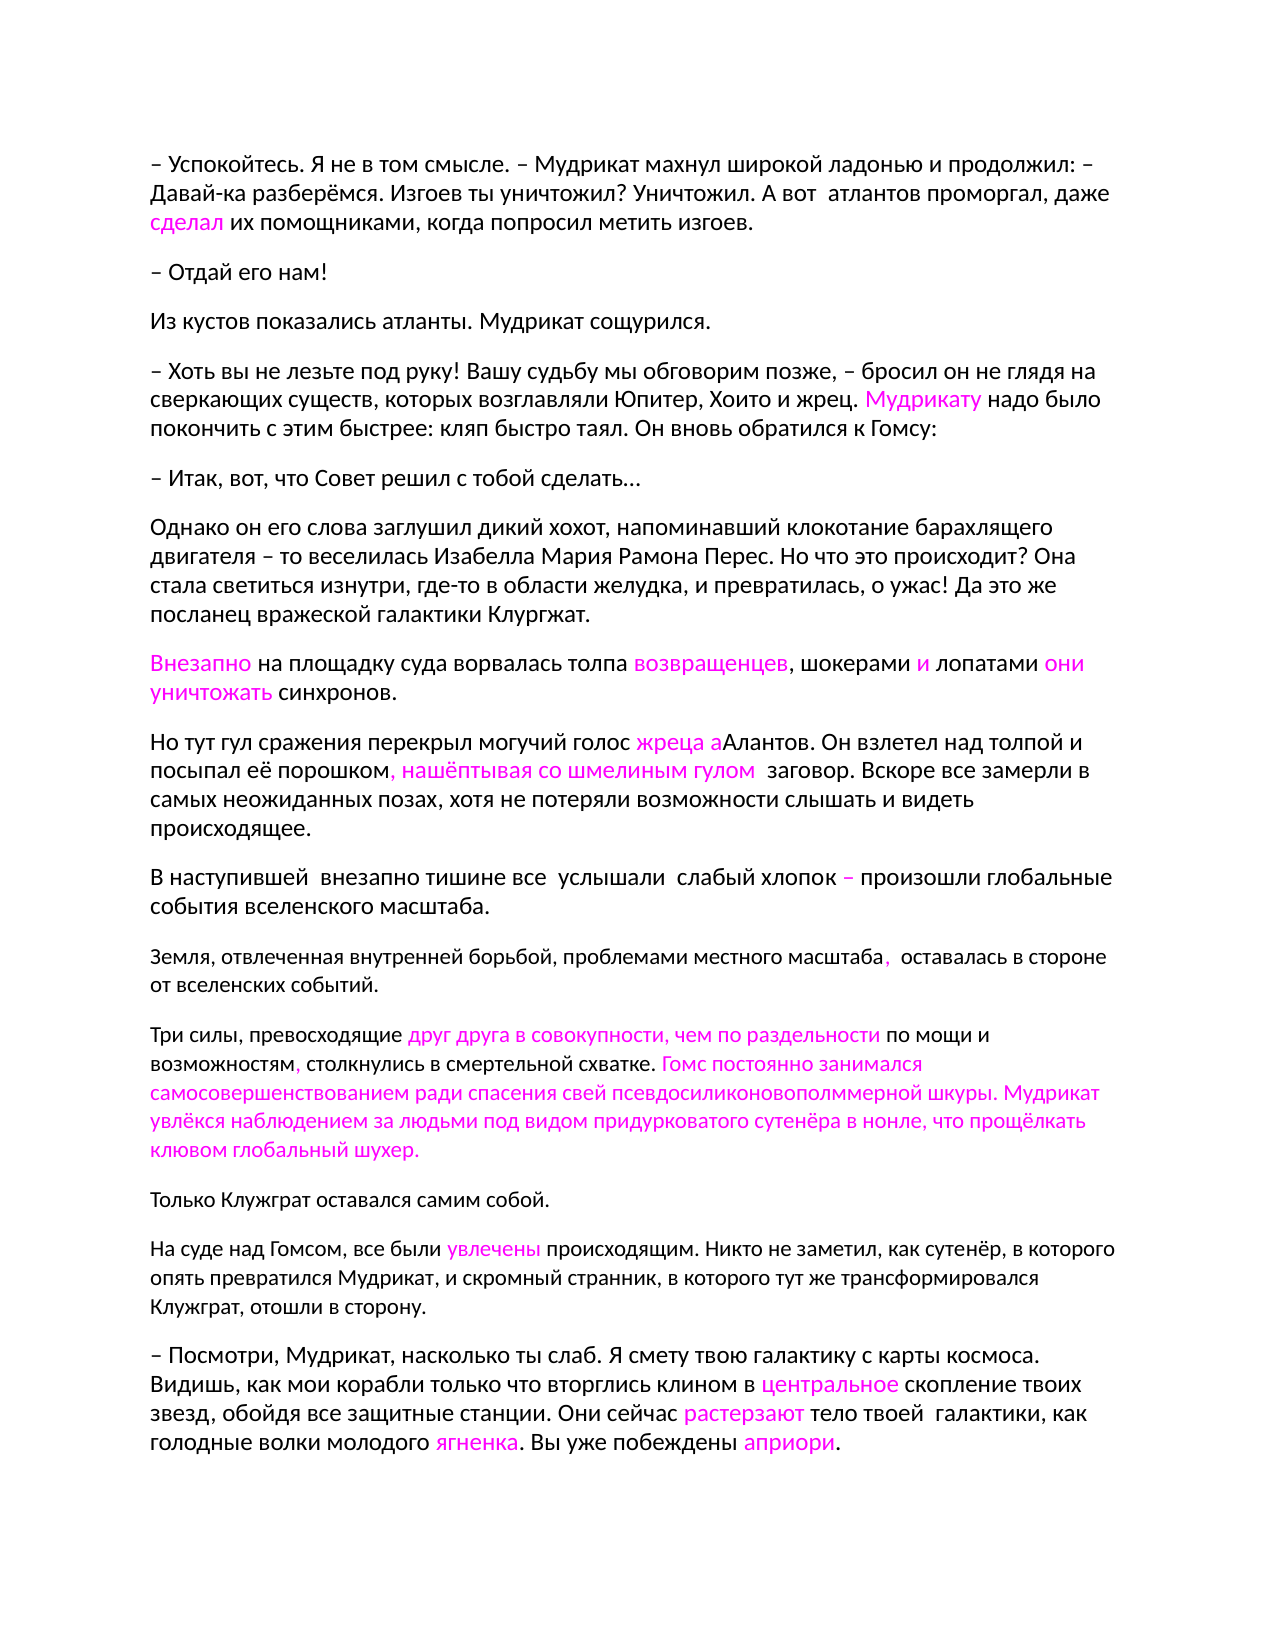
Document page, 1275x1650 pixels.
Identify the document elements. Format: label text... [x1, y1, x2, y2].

text Только Клужграт оставался самим собой. [150, 1184, 1125, 1213]
text Но тут гул сражения перекрыл могучий голос жреца аАлантов. Он взлетел над толпой и посыпал её порошком, нашёптывая со шмелиным гулом заговор. Вскоре все замерли в самых неожиданных позах, хотя не потеряли возможности слышать и видеть происходящее. [150, 727, 1125, 842]
text – Итак, вот, что Совет решил с тобой сделать… [150, 463, 1125, 492]
text Внезапно на площадку суда ворвалась толпа возвращенцев, шокерами и лопатами они уничтожать синхронов. [150, 649, 1125, 706]
text Три силы, превосходящие друг друга в совокупности, чем по раздельности по мощи и возможностям, столкнулись в смертельной схватке. Гомс постоянно занимался самосовершенствованием ради спасения свей псевдосиликоновополммерной шкуры. Мудрикат увлёкся наблюдением за людьми под видом придурковатого сутенёра в нонле, что прощёлкать клювом глобальный шухер. [150, 1019, 1125, 1163]
text – Посмотри, Мудрикат, насколько ты слаб. Я смету твою галактику с карты космоса. Видишь, как мои корабли только что вторглись клином в центральное скопление твоих звезд, обойдя все защитные станции. Они сейчас растерзают тело твоей галактики, как голодные волки молодого ягненка. Вы уже побеждены априори. [150, 1341, 1125, 1456]
text – Хоть вы не лезьте под руку! Вашу судьбу мы обговорим позже, – бросил он не глядя на сверкающих существ, которых возглавляли Юпитер, Хоито и жрец. Мудрикату надо было покончить с этим быстрее: кляп быстро таял. Он вновь обратился к Гомсу: [150, 356, 1125, 442]
text – Успокойтесь. Я не в том смысле. – Мудрикат махнул широкой ладонью и продолжил: – Давай-ка разберёмся. Изгоев ты уничтожил? Уничтожил. А вот атлантов проморгал, даже сделал их помощниками, когда попросил метить изгоев. [150, 150, 1125, 236]
text Земля, отвлеченная внутренней борьбой, проблемами местного масштаба, оставалась в стороне от вселенских событий. [150, 941, 1125, 999]
text Из кустов показались атланты. Мудрикат сощурился. [150, 307, 1125, 335]
text В наступившей внезапно тишине все услышали слабый хлопок – произошли глобальные события вселенского масштаба. [150, 863, 1125, 920]
text – Отдай его нам! [150, 257, 1125, 286]
text На суде над Гомсом, все были увлечены происходящим. Никто не заметил, как сутенёр, в которого опять превратился Мудрикат, и скромный странник, в которого тут же трансформировался Клужграт, отошли в сторону. [150, 1234, 1125, 1320]
text Однако он его слова заглушил дикий хохот, напоминавший клокотание барахлящего двигателя – то веселилась Изабелла Мария Рамона Перес. Но что это происходит? Она стала светиться изнутри, где-то в области желудка, и превратилась, о ужас! Да это же посланец вражеской галактики Клургжат. [150, 513, 1125, 628]
